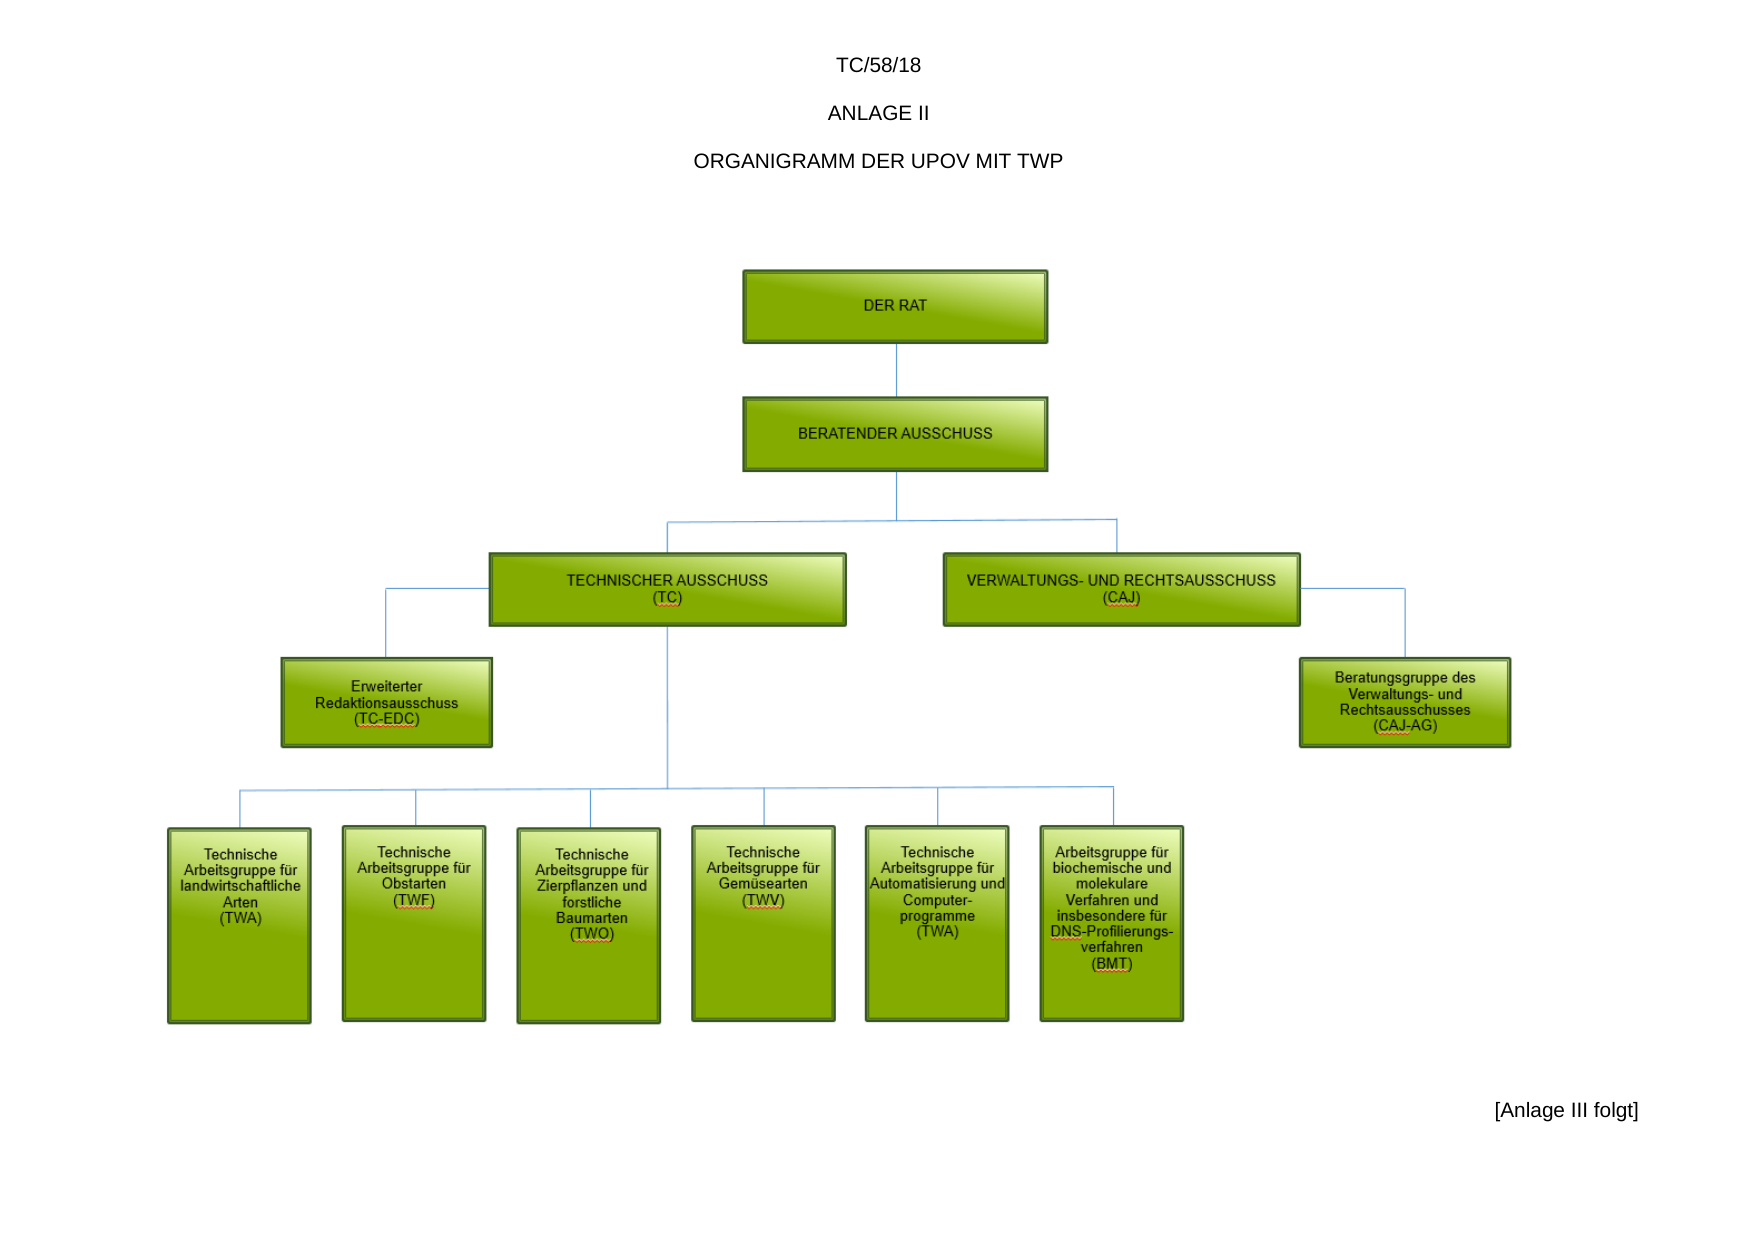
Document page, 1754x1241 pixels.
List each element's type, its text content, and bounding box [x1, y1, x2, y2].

picture [127, 196, 1556, 1050]
text organigramm DER UPOV MIT TWP [118, 149, 1639, 173]
text [Anlage III folgt] [118, 1098, 1639, 1122]
